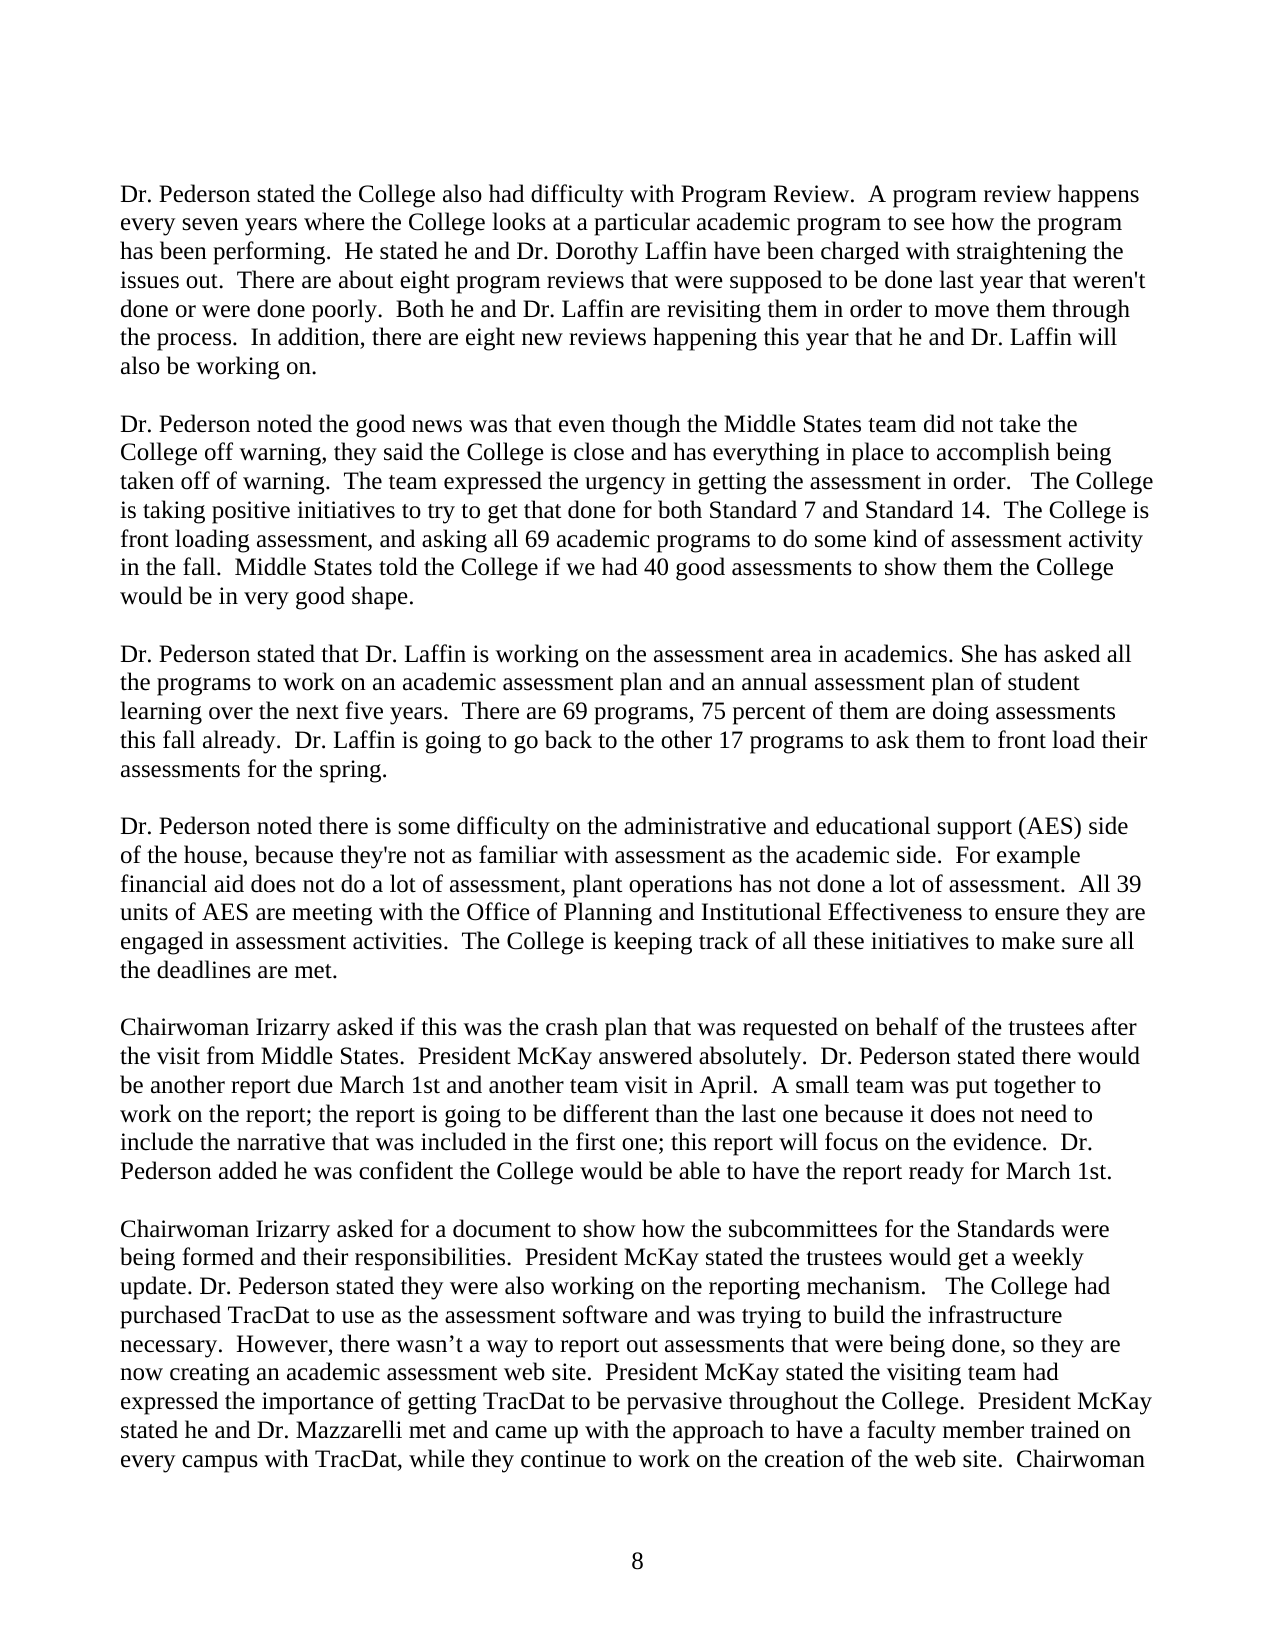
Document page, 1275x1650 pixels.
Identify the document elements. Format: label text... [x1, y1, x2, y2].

text Dr. Pederson noted there is some difficulty on the administrative and educational support (AES) side of the house, because they're not as familiar with assessment as the academic side. For example financial aid does not do a lot of assessment, plant operations has not done a lot of assessment. All 39 units of AES are meeting with the Office of Planning and Institutional Effectiveness to ensure they are engaged in assessment activities. The College is keeping track of all these initiatives to make sure all the deadlines are met. [120, 811, 1155, 984]
text Chairwoman Irizarry asked if this was the crash plan that was requested on behalf of the trustees after the visit from Middle States. President McKay answered absolutely. Dr. Pederson stated there would be another report due March 1st and another team visit in April. A small team was put together to work on the report; the report is going to be different than the last one because it does not need to include the narrative that was included in the first one; this report will focus on the evidence. Dr. Pederson added he was confident the College would be able to have the report ready for March 1st. [120, 1012, 1155, 1185]
text Dr. Pederson stated the College also had difficulty with Program Review. A program review happens every seven years where the College looks at a particular academic program to see how the program has been performing. He stated he and Dr. Dorothy Laffin have been charged with straightening the issues out. There are about eight program reviews that were supposed to be done last year that weren't done or were done poorly. Both he and Dr. Laffin are revisiting them in order to move them through the process. In addition, there are eight new reviews happening this year that he and Dr. Laffin will also be working on. [120, 179, 1155, 380]
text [120, 1214, 1155, 1472]
text Dr. Pederson stated that Dr. Laffin is working on the assessment area in academics. She has asked all the programs to work on an academic assessment plan and an annual assessment plan of student learning over the next five years. There are 69 programs, 75 percent of them are doing assessments this fall already. Dr. Laffin is going to go back to the other 17 programs to ask them to front load their assessments for the spring. [120, 639, 1155, 782]
text Dr. Pederson noted the good news was that even though the Middle States team did not take the College off warning, they said the College is close and has everything in place to accomplish being taken off of warning. The team expressed the urgency in getting the assessment in order. The College is taking positive initiatives to try to get that done for both Standard 7 and Standard 14. The College is front loading assessment, and asking all 69 academic programs to do some kind of assessment activity in the fall. Middle States told the College if we had 40 good assessments to show them the College would be in very good shape. [120, 409, 1155, 610]
